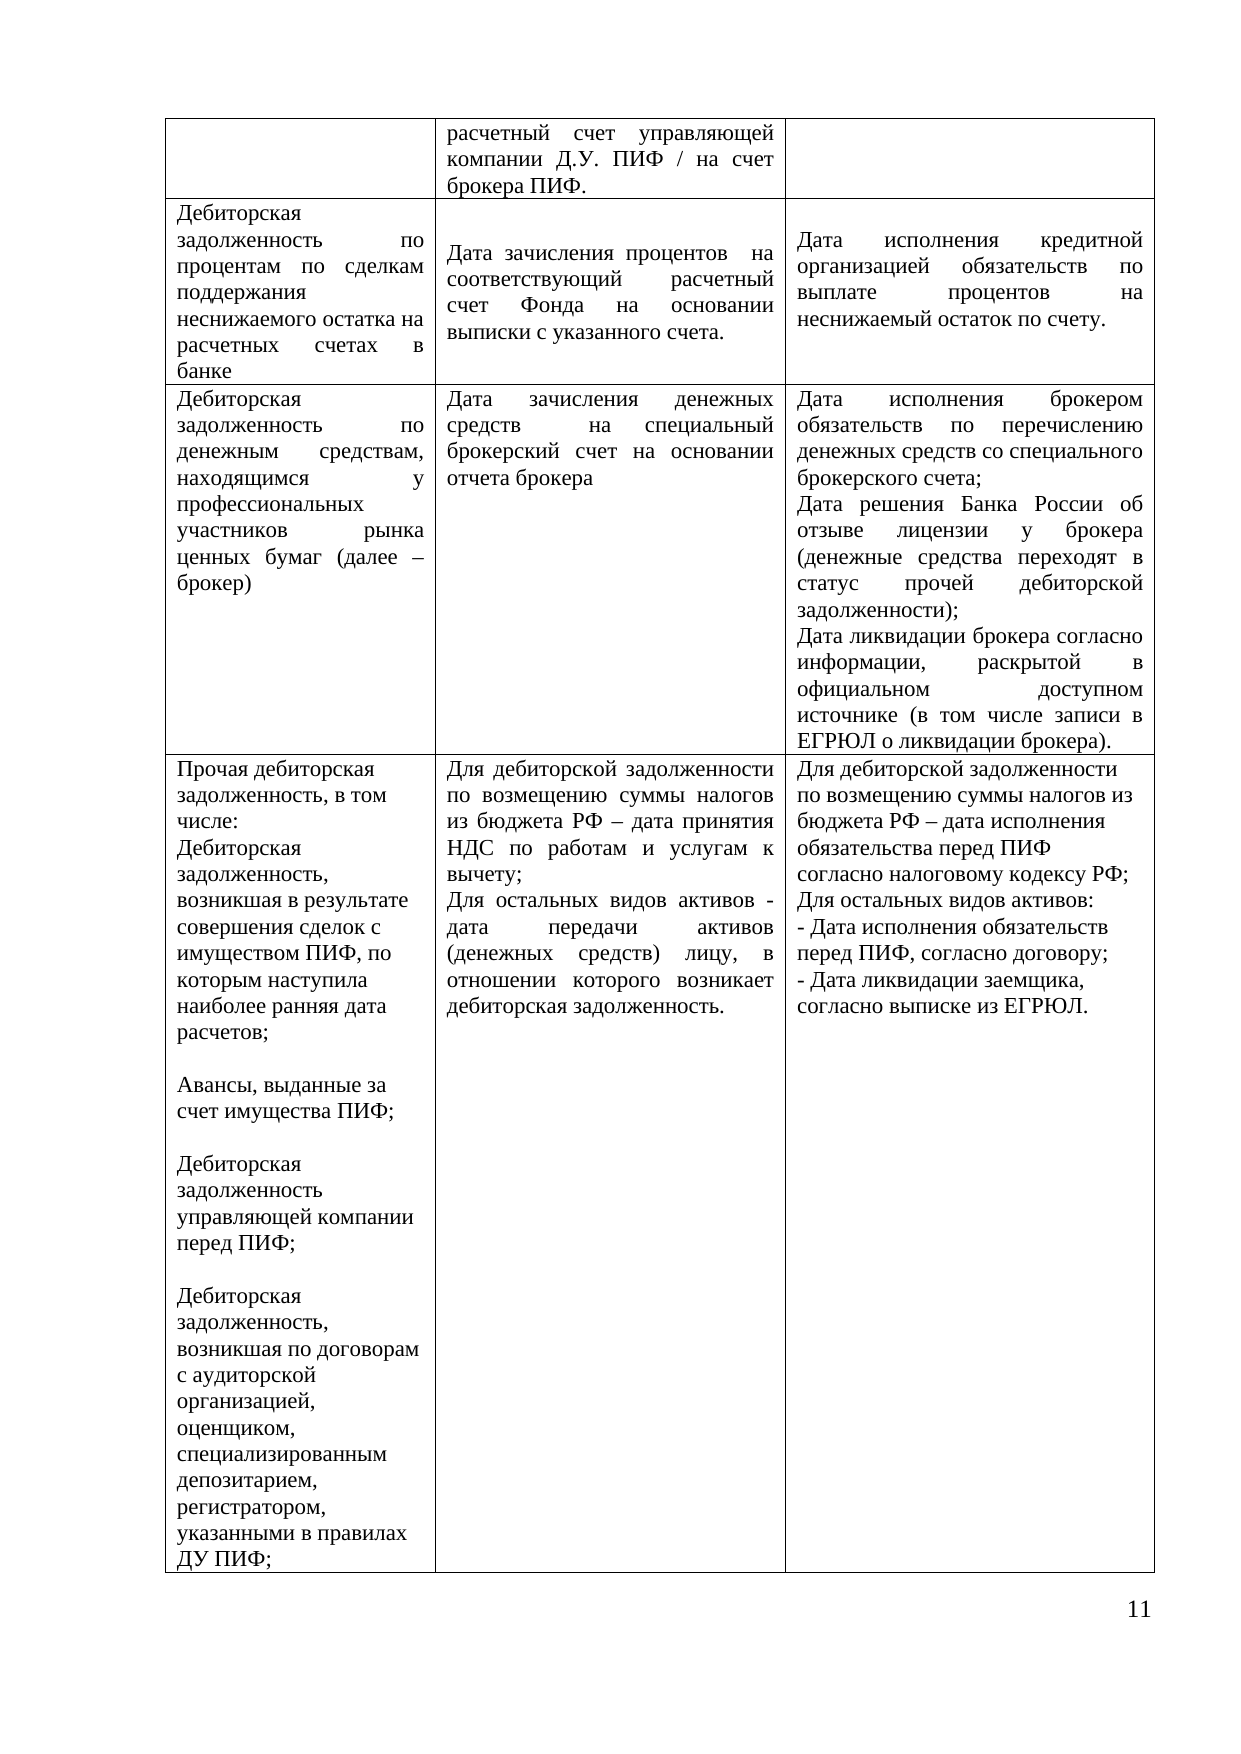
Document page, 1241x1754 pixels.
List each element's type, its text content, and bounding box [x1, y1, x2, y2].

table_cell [166, 119, 435, 198]
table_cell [786, 755, 1154, 1572]
table_cell Дата зачисления процентов на соответствующий расчетный счет Фонда на основании выписки с указанного счета. [436, 199, 785, 384]
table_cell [436, 119, 785, 198]
table_cell Дата исполнения брокером обязательств по перечислению денежных средств со специального брокерского счета; Дата решения Банка России об отзыве лицензии у брокера (денежные средства переходят в статус прочей дебиторской задолженности); Дата ликвидации брокера согласно информации, раскрытой в официальном доступном источнике (в том числе записи в ЕГРЮЛ о ликвидации брокера). [786, 385, 1154, 754]
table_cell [436, 755, 785, 1572]
table_cell Дебиторская задолженность по денежным средствам, находящимся у профессиональных участников рынка ценных бумаг (далее – брокер) [166, 385, 435, 754]
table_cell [786, 119, 1154, 198]
table_cell Дата исполнения кредитной организацией обязательств по выплате процентов на неснижаемый остаток по счету. [786, 199, 1154, 384]
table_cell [166, 755, 435, 1572]
table_cell Дебиторская задолженность по процентам по сделкам поддержания неснижаемого остатка на расчетных счетах в банке [166, 199, 435, 384]
table_cell Дата зачисления денежных средств на специальный брокерский счет на основании отчета брокера [436, 385, 785, 754]
